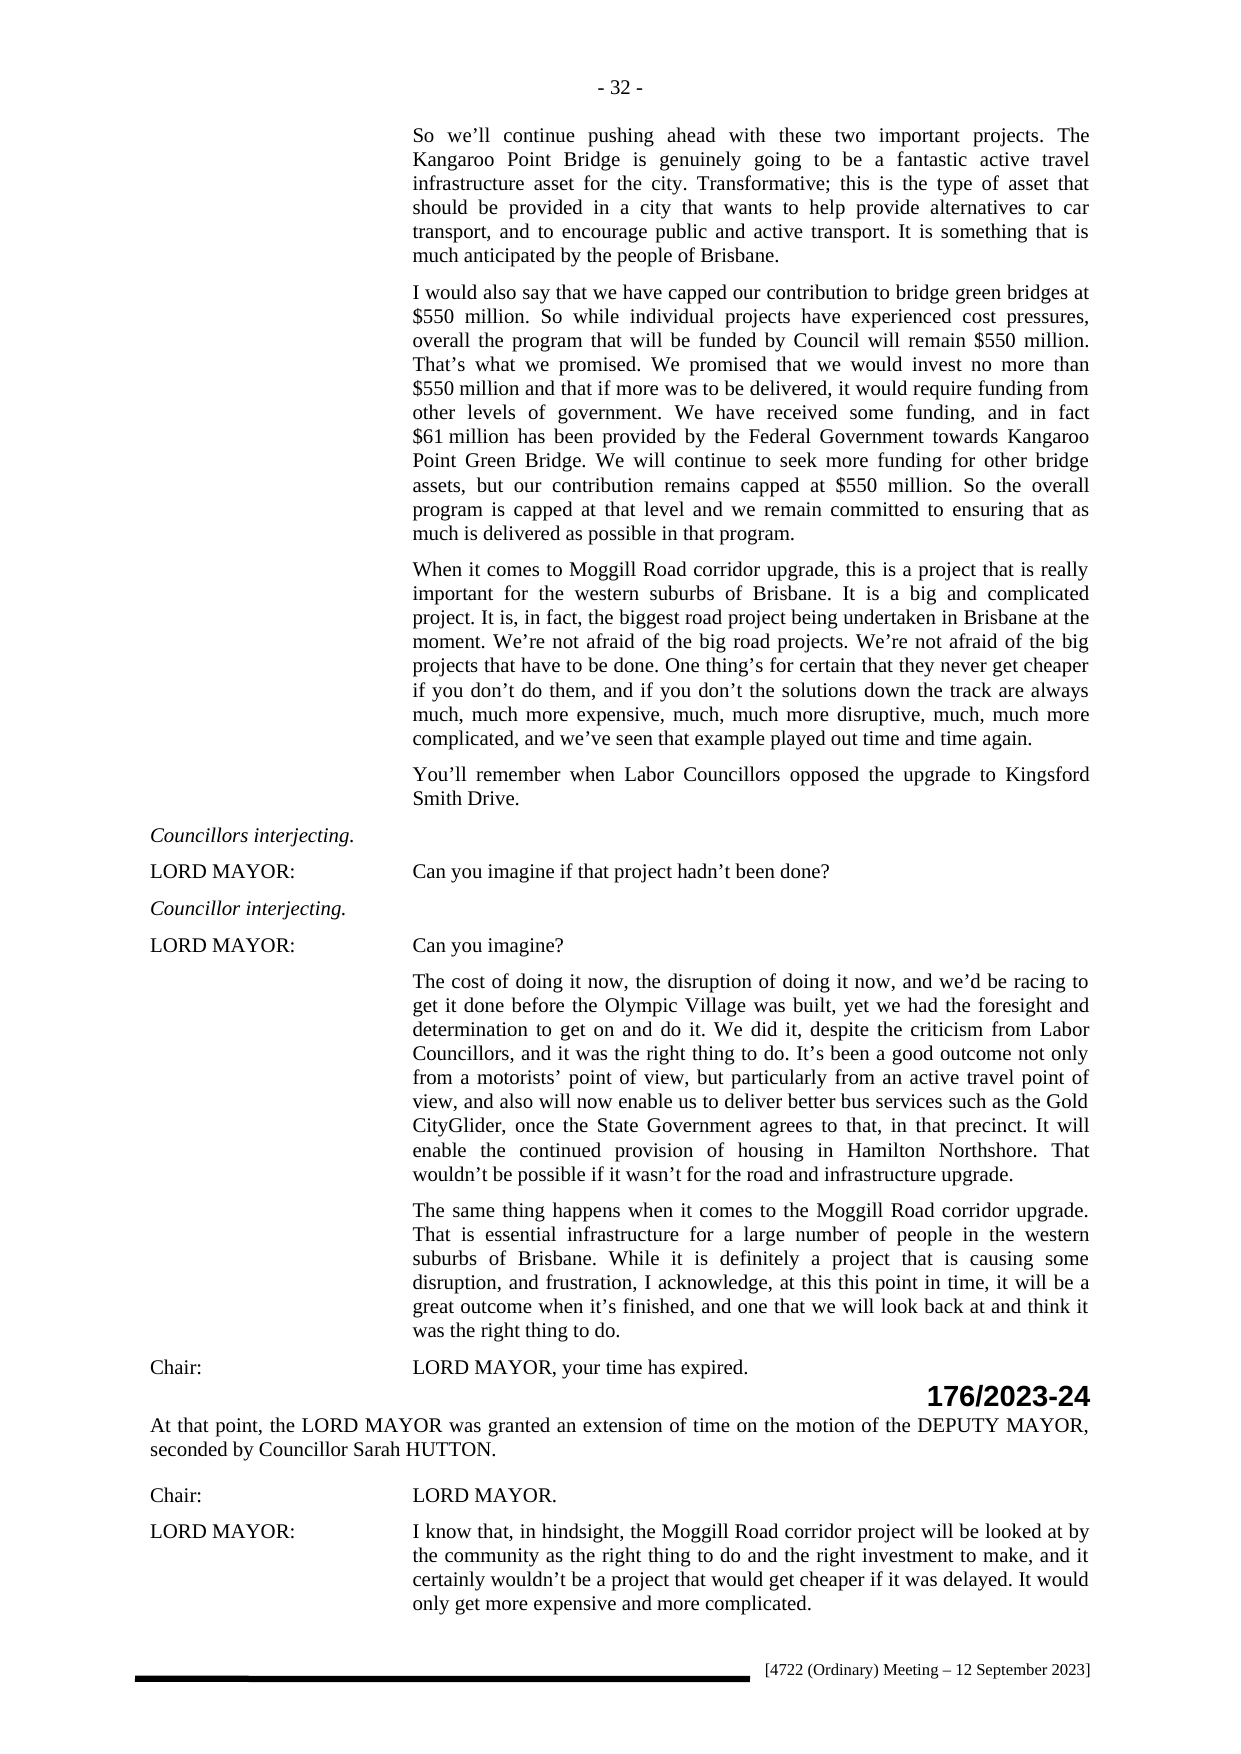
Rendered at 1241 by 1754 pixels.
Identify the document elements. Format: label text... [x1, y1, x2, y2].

text You’ll remember when Labor Councillors opposed the upgrade to Kingsford Smith Drive. [412, 762, 1090, 810]
text Chair: LORD MAYOR. [150, 1483, 1090, 1507]
text At that point, the LORD MAYOR was granted an extension of time on the motion of the DEPUTY MAYOR, seconded by Councillor Sarah HUTTON. [150, 1413, 1090, 1461]
text LORD MAYOR: I know that, in hindsight, the Moggill Road corridor project will be looked at by the community as the right thing to do and the right investment to make, and it certainly wouldn’t be a project that would get cheaper if it was delayed. It would only get more expensive and more complicated. [150, 1519, 1090, 1615]
text The cost of doing it now, the disruption of doing it now, and we’d be racing to get it done before the Olympic Village was built, yet we had the foresight and determination to get on and do it. We did it, despite the criticism from Labor Councillors, and it was the right thing to do. It’s been a good outcome not only from a motorists’ point of view, but particularly from an active travel point of view, and also will now enable us to deliver better bus services such as the Gold CityGlider, once the State Government agrees to that, in that precinct. It will enable the continued provision of housing in Hamilton Northshore. That wouldn’t be possible if it wasn’t for the road and infrastructure upgrade. [150, 969, 1090, 1186]
text 176/2023-24 [150, 1379, 1090, 1413]
text LORD MAYOR: Can you imagine if that project hadn’t been done? [150, 859, 1090, 883]
text So we’ll continue pushing ahead with these two important projects. The Kangaroo Point Bridge is genuinely going to be a fantastic active travel infrastructure asset for the city. Transformative; this is the type of asset that should be provided in a city that wants to help provide alternatives to car transport, and to encourage public and active transport. It is something that is much anticipated by the people of Brisbane. [412, 123, 1090, 267]
text Chair: LORD MAYOR, your time has expired. [150, 1355, 1090, 1379]
text Councillor interjecting. [150, 896, 1090, 920]
text Councillors interjecting. [150, 823, 1090, 847]
text The same thing happens when it comes to the Moggill Road corridor upgrade. That is essential infrastructure for a large number of people in the western suburbs of Brisbane. While it is definitely a project that is causing some disruption, and frustration, I acknowledge, at this this point in time, it will be a great outcome when it’s finished, and one that we will look back at and think it was the right thing to do. [412, 1198, 1090, 1342]
text LORD MAYOR: Can you imagine? [150, 932, 1090, 957]
text When it comes to Moggill Road corridor upgrade, this is a project that is really important for the western suburbs of Brisbane. It is a big and complicated project. It is, in fact, the biggest road project being undertaken in Brisbane at the moment. We’re not afraid of the big road projects. We’re not afraid of the big projects that have to be done. One thing’s for certain that they never get cheaper if you don’t do them, and if you don’t the solutions down the track are always much, much more expensive, much, much more disruptive, much, much more complicated, and we’ve seen that example played out time and time again. [412, 557, 1090, 750]
text I would also say that we have capped our contribution to bridge green bridges at $550 million. So while individual projects have experienced cost pressures, overall the program that will be funded by Council will remain $550 million. That’s what we promised. We promised that we would invest no more than $550 million and that if more was to be delivered, it would require funding from other levels of government. We have received some funding, and in fact $61 million has been provided by the Federal Government towards Kangaroo Point Green Bridge. We will continue to seek more funding for other bridge assets, but our contribution remains capped at $550 million. So the overall program is capped at that level and we remain committed to ensuring that as much is delivered as possible in that program. [412, 280, 1090, 545]
